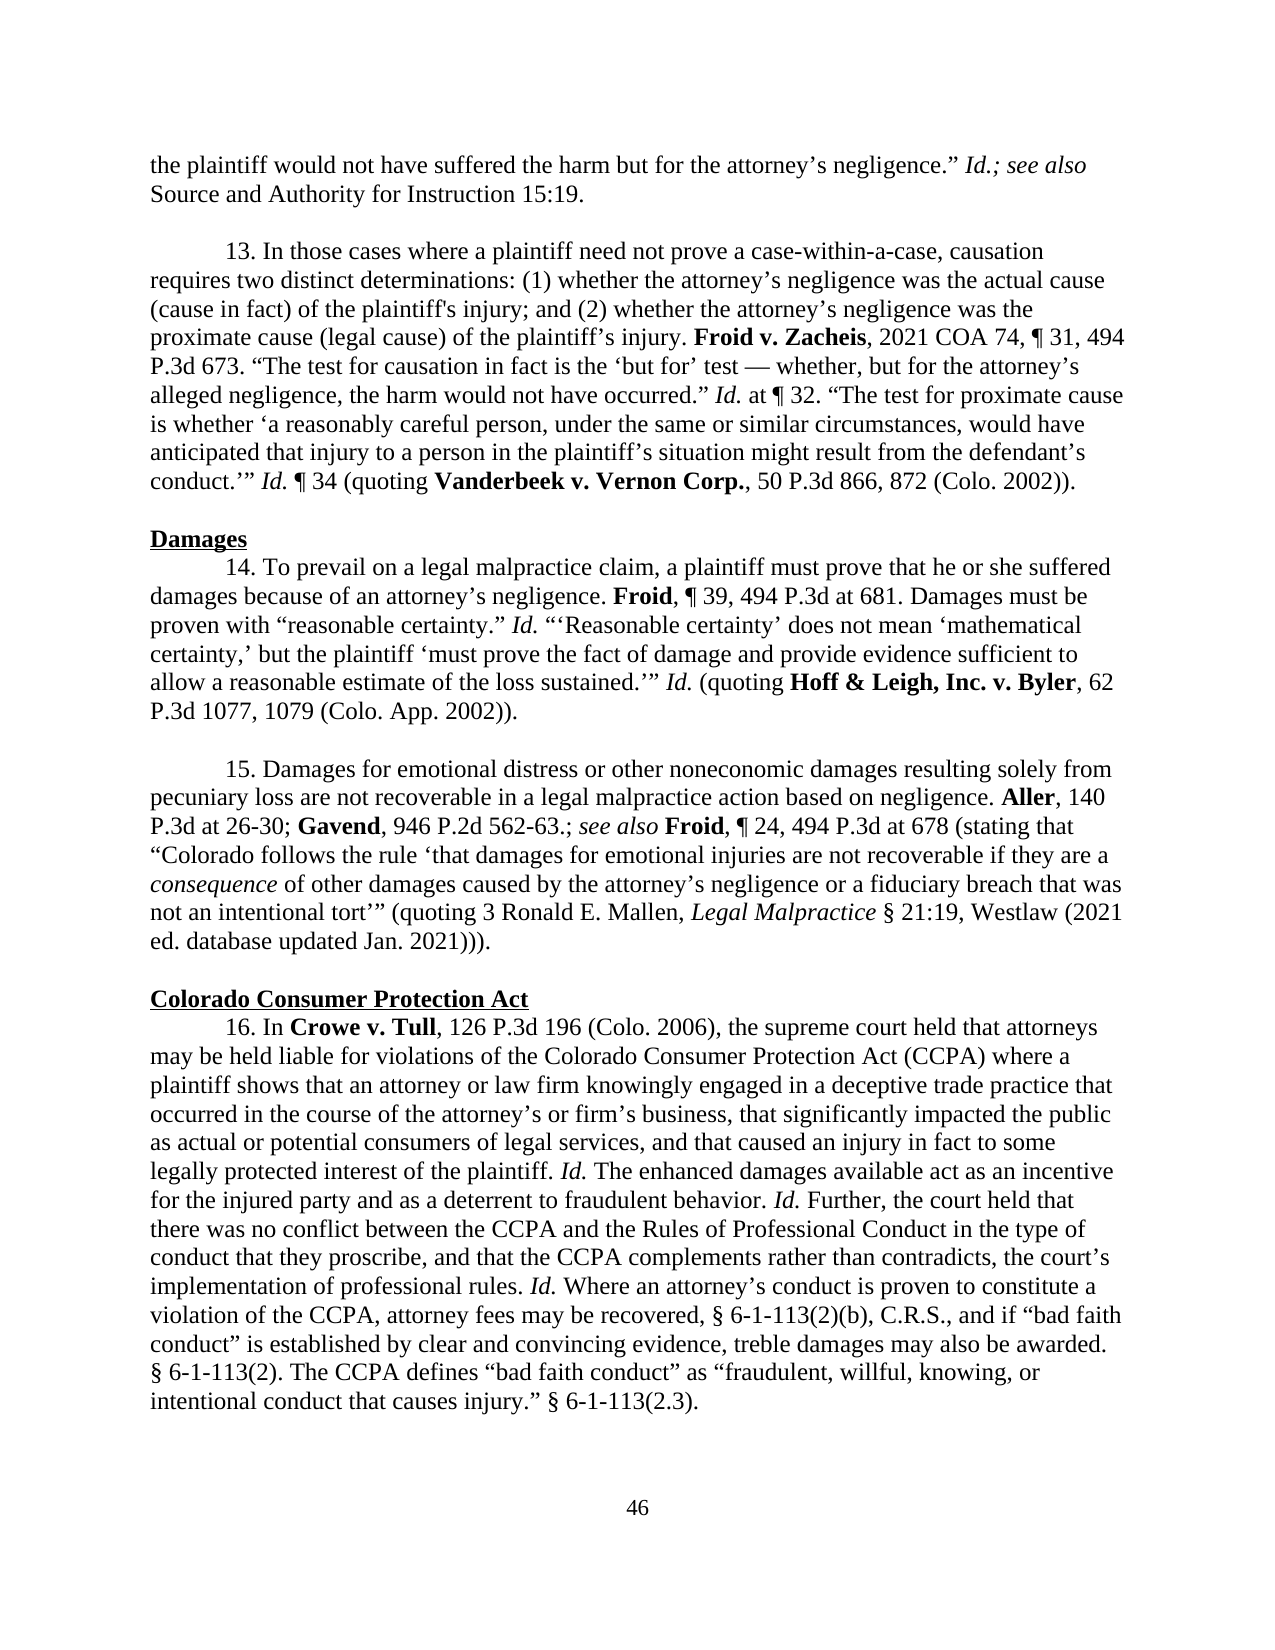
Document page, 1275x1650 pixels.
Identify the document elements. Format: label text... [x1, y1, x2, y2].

text 16. In Crowe v. Tull, 126 P.3d 196 (Colo. 2006), the supreme court held that attorneys may be held liable for violations of the Colorado Consumer Protection Act (CCPA) where a plaintiff shows that an attorney or law firm knowingly engaged in a deceptive trade practice that occurred in the course of the attorney’s or firm’s business, that significantly impacted the public as actual or potential consumers of legal services, and that caused an injury in fact to some legally protected interest of the plaintiff. Id. The enhanced damages available act as an incentive for the injured party and as a deterrent to fraudulent behavior. Id. Further, the court held that there was no conflict between the CCPA and the Rules of Professional Conduct in the type of conduct that they proscribe, and that the CCPA complements rather than contradicts, the court’s implementation of professional rules. Id. Where an attorney’s conduct is proven to constitute a violation of the CCPA, attorney fees may be recovered, § 6-1-113(2)(b), C.R.S., and if “bad faith conduct” is established by clear and convincing evidence, treble damages may also be awarded. § 6-1-113(2). The CCPA defines “bad faith conduct” as “fraudulent, willful, knowing, or intentional conduct that causes injury.” § 6-1-113(2.3). [150, 1012, 1125, 1415]
text 15. Damages for emotional distress or other noneconomic damages resulting solely from pecuniary loss are not recoverable in a legal malpractice action based on negligence. Aller, 140 P.3d at 26-30; Gavend, 946 P.2d 562-63.; see also Froid, ¶ 24, 494 P.3d at 678 (stating that “Colorado follows the rule ‘that damages for emotional injuries are not recoverable if they are a consequence of other damages caused by the attorney’s negligence or a fiduciary breach that was not an intentional tort’” (quoting 3 Ronald E. Mallen, Legal Malpractice § 21:19, Westlaw (2021 ed. database updated Jan. 2021))). [150, 754, 1125, 955]
text 13. In those cases where a plaintiff need not prove a case-within-a-case, causation requires two distinct determinations: (1) whether the attorney’s negligence was the actual cause (cause in fact) of the plaintiff's injury; and (2) whether the attorney’s negligence was the proximate cause (legal cause) of the plaintiff’s injury. Froid v. Zacheis, 2021 COA 74, ¶ 31, 494 P.3d 673. “The test for causation in fact is the ‘but for’ test — whether, but for the attorney’s alleged negligence, the harm would not have occurred.” Id. at ¶ 32. “The test for proximate cause is whether ‘a reasonably careful person, under the same or similar circumstances, would have anticipated that injury to a person in the plaintiff’s situation might result from the defendant’s conduct.’” Id. ¶ 34 (quoting Vanderbeek v. Vernon Corp., 50 P.3d 866, 872 (Colo. 2002)). [150, 236, 1125, 495]
text Colorado Consumer Protection Act [150, 984, 1125, 1012]
text Damages [150, 524, 1125, 552]
text 14. To prevail on a legal malpractice claim, a plaintiff must prove that he or she suffered damages because of an attorney’s negligence. Froid, ¶ 39, 494 P.3d at 681. Damages must be proven with “reasonable certainty.” Id. “‘Reasonable certainty’ does not mean ‘mathematical certainty,’ but the plaintiff ‘must prove the fact of damage and provide evidence sufficient to allow a reasonable estimate of the loss sustained.’” Id. (quoting Hoff & Leigh, Inc. v. Byler, 62 P.3d 1077, 1079 (Colo. App. 2002)). [150, 552, 1125, 754]
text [150, 150, 1125, 207]
